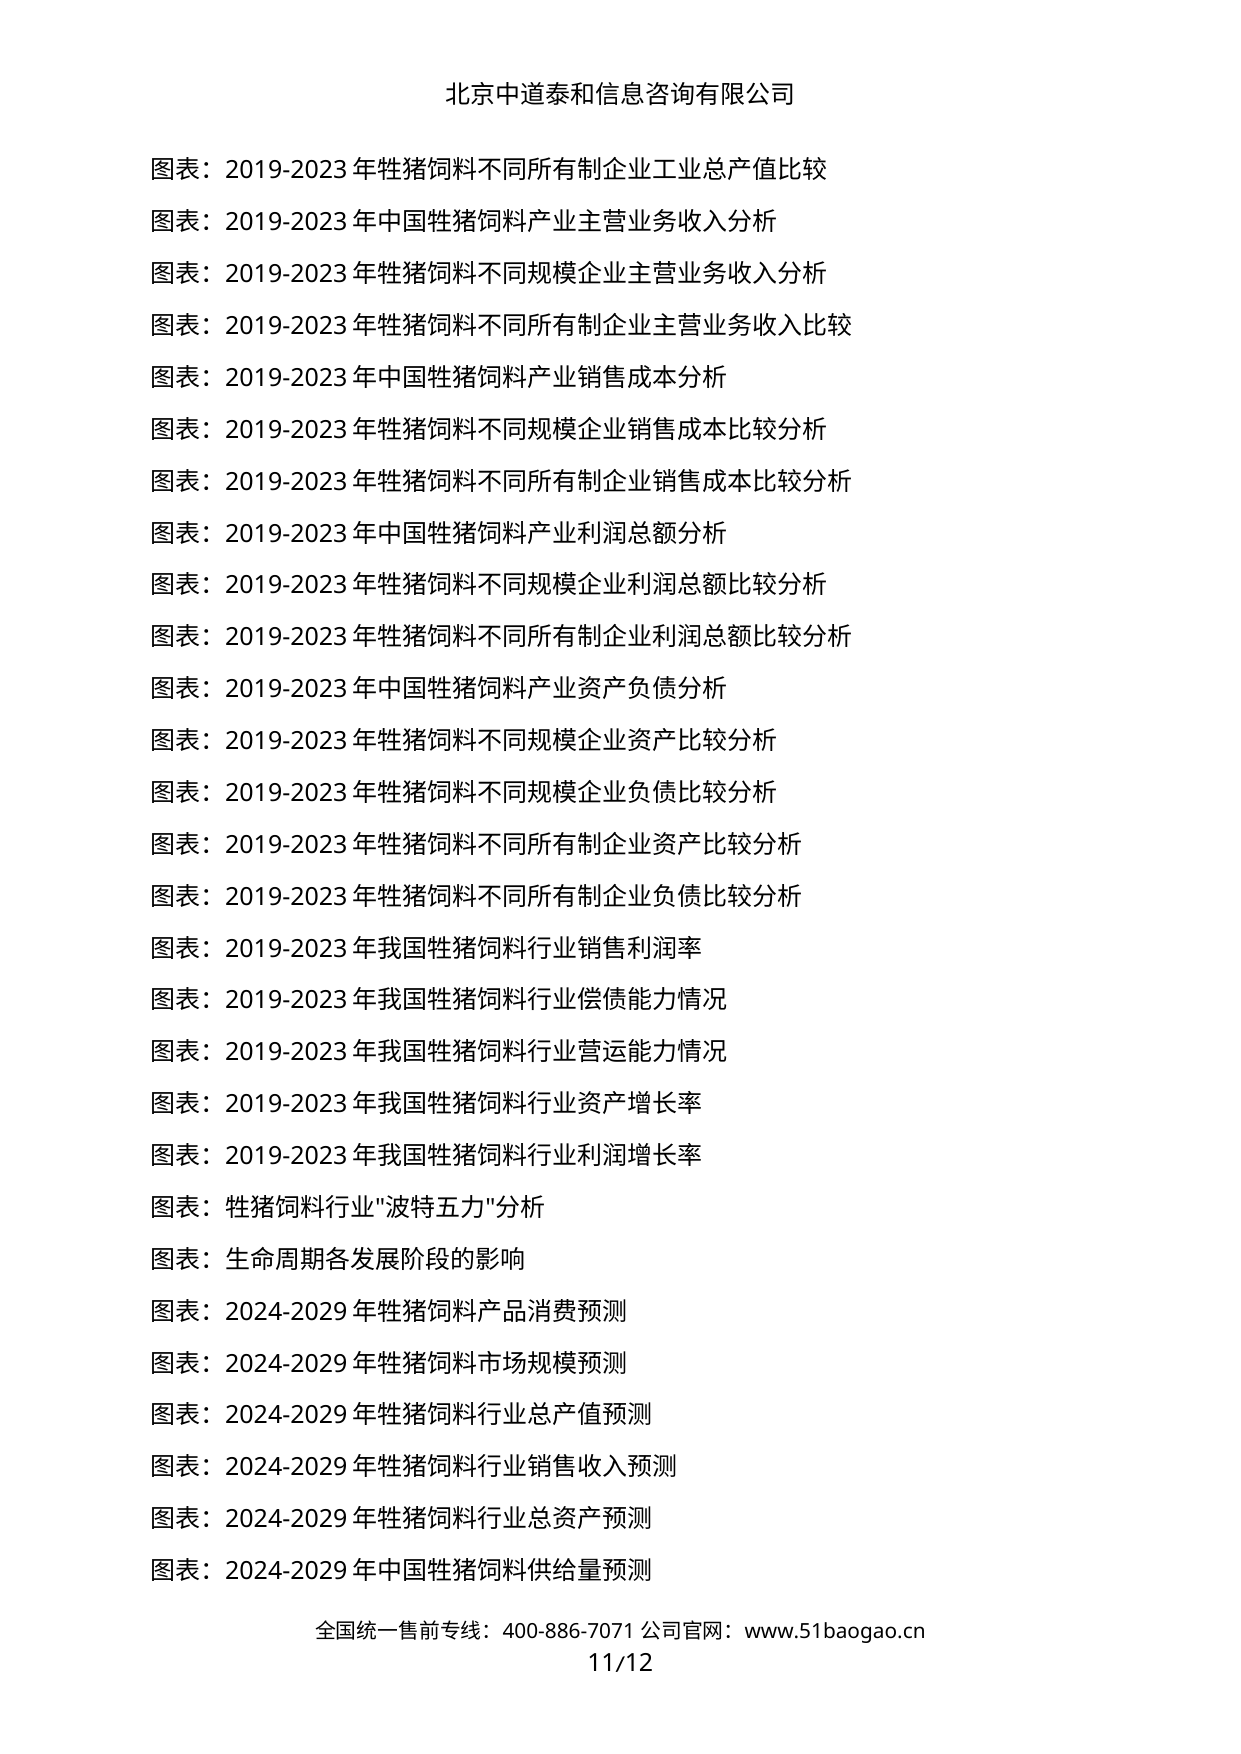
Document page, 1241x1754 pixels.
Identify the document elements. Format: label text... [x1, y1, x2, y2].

text 图表：2019-2023年牲猪饲料不同所有制企业主营业务收入比较 [150, 306, 1090, 342]
text 图表：2019-2023年我国牲猪饲料行业销售利润率 [150, 928, 1090, 964]
text 图表：2019-2023年牲猪饲料不同所有制企业负债比较分析 [150, 876, 1090, 912]
text 图表：2019-2023年中国牲猪饲料产业主营业务收入分析 [150, 202, 1090, 238]
text 图表：2019-2023年我国牲猪饲料行业偿债能力情况 [150, 980, 1090, 1016]
text 图表：2019-2023年我国牲猪饲料行业营运能力情况 [150, 1032, 1090, 1068]
text 图表：2019-2023年中国牲猪饲料产业利润总额分析 [150, 513, 1090, 549]
text 图表：生命周期各发展阶段的影响 [150, 1239, 1090, 1276]
text 图表：2019-2023年中国牲猪饲料产业销售成本分析 [150, 357, 1090, 394]
text 图表：牲猪饲料行业"波特五力"分析 [150, 1187, 1090, 1224]
text 图表：2019-2023年牲猪饲料不同规模企业负债比较分析 [150, 772, 1090, 809]
text 图表：2019-2023年牲猪饲料不同规模企业利润总额比较分析 [150, 565, 1090, 601]
text 图表：2024-2029年中国牲猪饲料供给量预测 [150, 1551, 1090, 1587]
text 图表：2019-2023年牲猪饲料不同所有制企业资产比较分析 [150, 824, 1090, 861]
text 图表：2019-2023年牲猪饲料不同规模企业销售成本比较分析 [150, 409, 1090, 446]
text 图表：2019-2023年牲猪饲料不同所有制企业利润总额比较分析 [150, 617, 1090, 653]
text 图表：2024-2029年牲猪饲料市场规模预测 [150, 1343, 1090, 1379]
text 图表：2019-2023年我国牲猪饲料行业资产增长率 [150, 1084, 1090, 1120]
text 图表：2024-2029年牲猪饲料产品消费预测 [150, 1291, 1090, 1327]
text 图表：2019-2023年牲猪饲料不同所有制企业工业总产值比较 [150, 150, 1090, 186]
text 图表：2024-2029年牲猪饲料行业总产值预测 [150, 1395, 1090, 1431]
text 图表：2019-2023年牲猪饲料不同所有制企业销售成本比较分析 [150, 461, 1090, 497]
text 图表：2024-2029年牲猪饲料行业销售收入预测 [150, 1447, 1090, 1483]
text 图表：2019-2023年中国牲猪饲料产业资产负债分析 [150, 669, 1090, 705]
text 图表：2019-2023年我国牲猪饲料行业利润增长率 [150, 1136, 1090, 1172]
text 图表：2019-2023年牲猪饲料不同规模企业主营业务收入分析 [150, 254, 1090, 290]
text 图表：2024-2029年牲猪饲料行业总资产预测 [150, 1499, 1090, 1535]
text 图表：2019-2023年牲猪饲料不同规模企业资产比较分析 [150, 721, 1090, 757]
